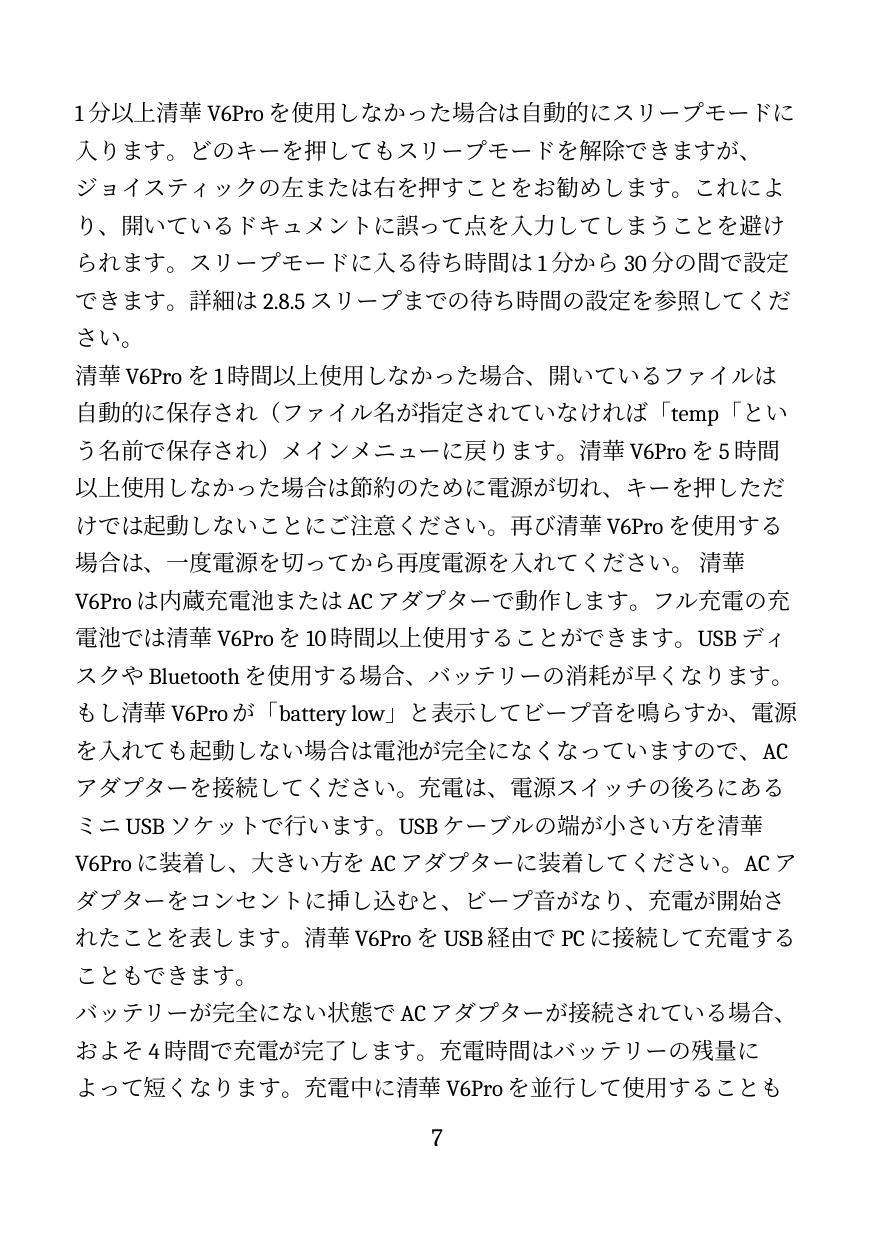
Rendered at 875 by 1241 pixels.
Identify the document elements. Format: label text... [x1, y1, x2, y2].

text 清華V6Proを1時間以上使用しなかった場合、開いているファイルは自動的に保存され（ファイル名が指定されていなければ「temp「という名前で保存され）メインメニューに戻ります。清華V6Proを5時間以上使用しなかった場合は節約のために電源が切れ、キーを押しただけでは起動しないことにご注意ください。再び清華V6Proを使用する場合は、一度電源を切ってから再度電源を入れてください。 清華V6Proは内蔵充電池またはACアダプターで動作します。フル充電の充電池では清華V6Proを10時間以上使用することができます。USBディスクやBluetoothを使用する場合、バッテリーの消耗が早くなります。もし清華V6Proが「battery low」と表示してビープ音を鳴らすか、電源を入れても起動しない場合は電池が完全になくなっていますので、ACアダプターを接続してください。充電は、電源スイッチの後ろにあるミニUSBソケットで行います。USBケーブルの端が小さい方を清華V6Proに装着し、大きい方をACアダプターに装着してください。ACアダプターをコンセントに挿し込むと、ビープ音がなり、充電が開始されたことを表します。清華V6ProをUSB経由でPCに接続して充電することもできます。 [75, 356, 799, 993]
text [75, 993, 799, 1106]
text 1分以上清華V6Proを使用しなかった場合は自動的にスリープモードに入ります。どのキーを押してもスリープモードを解除できますが、ジョイスティックの左または右を押すことをお勧めします。これにより、開いているドキュメントに誤って点を入力してしまうことを避けられます。スリープモードに入る待ち時間は1分から30分の間で設定できます。詳細は2.8.5 スリープまでの待ち時間の設定を参照してください。 [75, 93, 799, 356]
